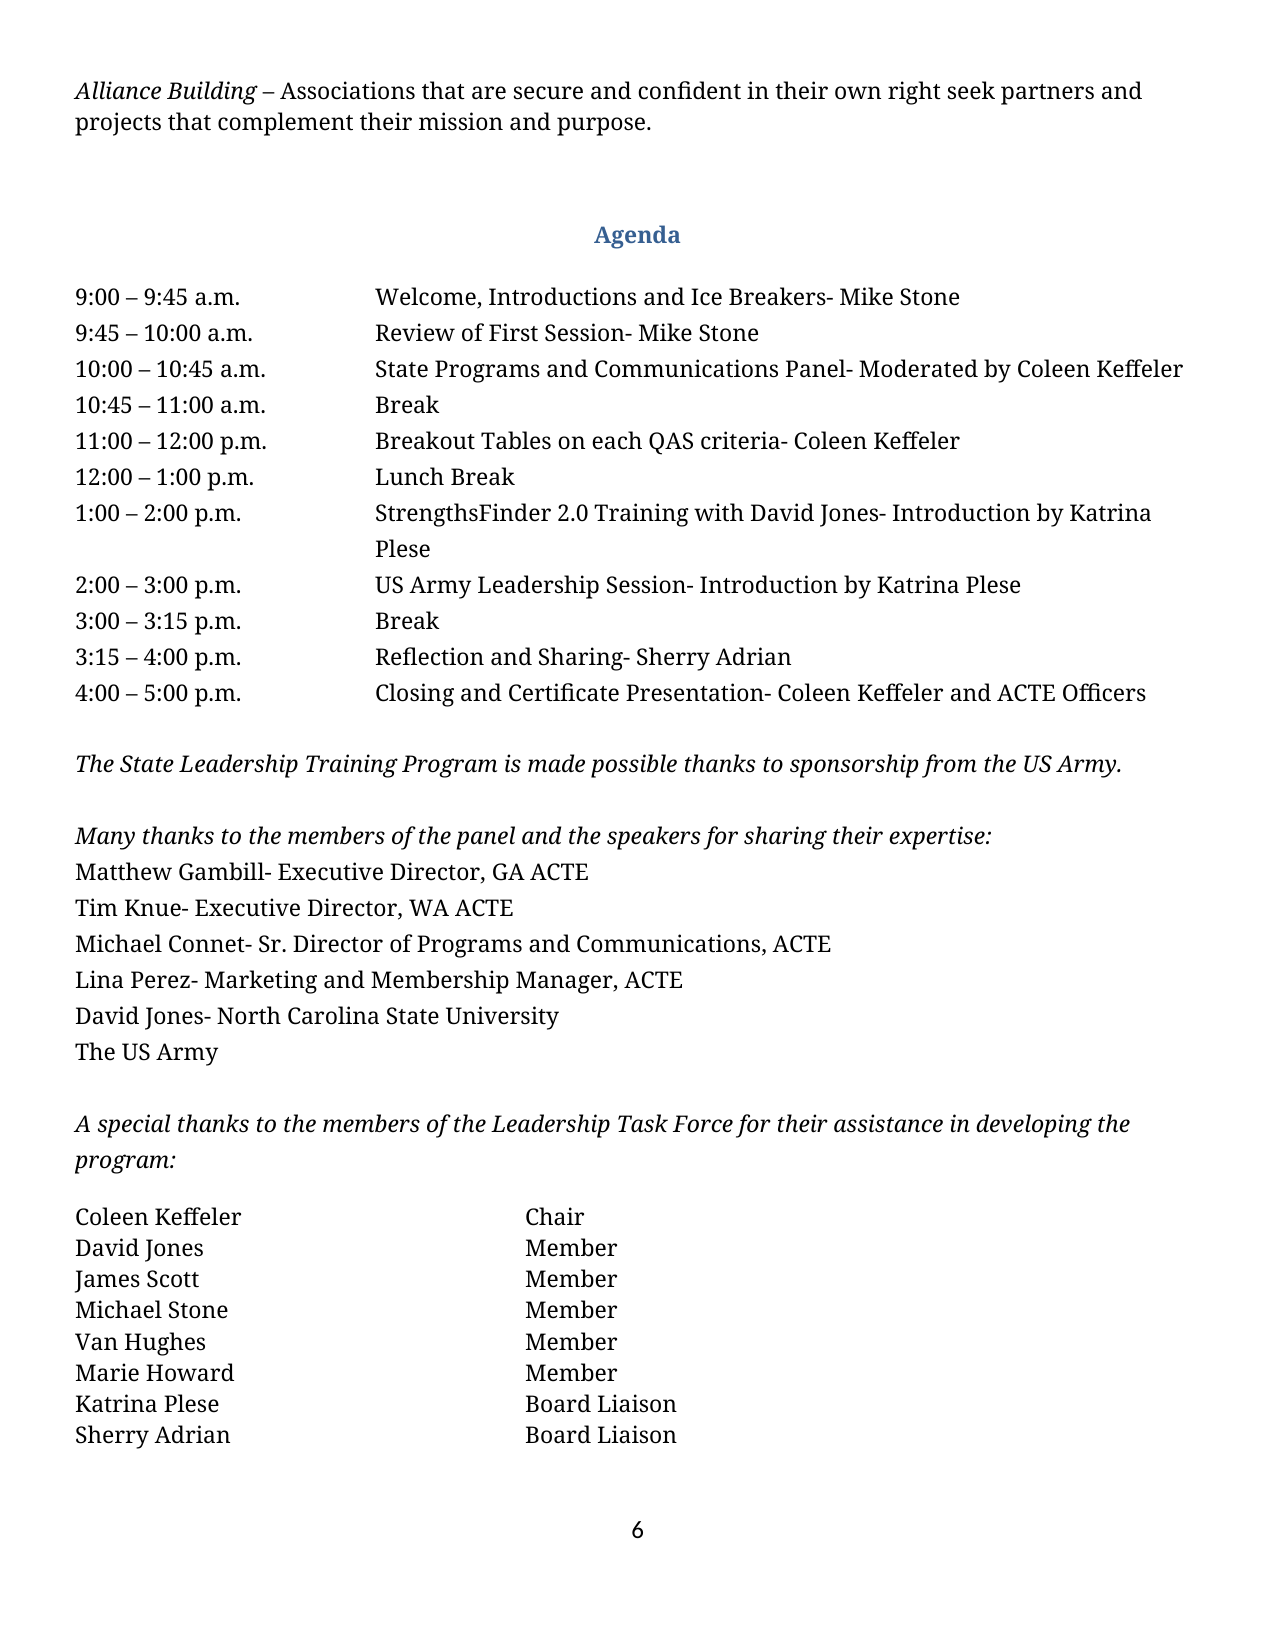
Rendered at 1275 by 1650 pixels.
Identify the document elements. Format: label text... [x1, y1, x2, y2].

list 2:00 – 3:00 p.m. US Army Leadership Session- Introduction by Katrina Plese [75, 569, 1200, 600]
list 11:00 – 12:00 p.m. Breakout Tables on each QAS criteria- Coleen Keffeler [75, 425, 1200, 456]
list 4:00 – 5:00 p.m. Closing and Certificate Presentation- Coleen Keffeler and ACTE Officers [75, 677, 1200, 708]
list 1:00 – 2:00 p.m. StrengthsFinder 2.0 Training with David Jones- Introduction by Katrina Plese [75, 497, 1200, 564]
text Coleen Keffeler Chair [75, 1201, 1200, 1232]
list 12:00 – 1:00 p.m. Lunch Break [75, 461, 1200, 492]
text Van Hughes Member [75, 1326, 1200, 1357]
subtitle Agenda [75, 219, 1200, 250]
list David Jones- North Carolina State University [75, 1000, 1200, 1031]
text Alliance Building – Associations that are secure and confident in their own right seek partners and projects that complement their mission and purpose. [75, 75, 1200, 137]
text James Scott Member [75, 1263, 1200, 1294]
list 3:00 – 3:15 p.m. Break [75, 605, 1200, 636]
list Lina Perez- Marketing and Membership Manager, ACTE [75, 964, 1200, 995]
list Michael Connet- Sr. Director of Programs and Communications, ACTE [75, 928, 1200, 959]
list The State Leadership Training Program is made possible thanks to sponsorship from the US Army. [75, 748, 1200, 780]
list 9:00 – 9:45 a.m. Welcome, Introductions and Ice Breakers- Mike Stone [75, 281, 1200, 312]
list A special thanks to the members of the Leadership Task Force for their assistance in developing the program: [75, 1108, 1200, 1175]
list Many thanks to the members of the panel and the speakers for sharing their expertise: [75, 820, 1200, 852]
text Katrina Plese Board Liaison [75, 1388, 1200, 1419]
list Tim Knue- Executive Director, WA ACTE [75, 892, 1200, 923]
text David Jones Member [75, 1232, 1200, 1263]
list 3:15 – 4:00 p.m. Reflection and Sharing- Sherry Adrian [75, 641, 1200, 672]
list 10:45 – 11:00 a.m. Break [75, 389, 1200, 420]
list 10:00 – 10:45 a.m. State Programs and Communications Panel- Moderated by Coleen Keffeler [75, 353, 1200, 384]
list The US Army [75, 1036, 1200, 1067]
text Marie Howard Member [75, 1357, 1200, 1388]
text Michael Stone Member [75, 1294, 1200, 1326]
list Matthew Gambill- Executive Director, GA ACTE [75, 856, 1200, 887]
text Sherry Adrian Board Liaison [75, 1419, 1200, 1451]
list 9:45 – 10:00 a.m. Review of First Session- Mike Stone [75, 317, 1200, 348]
